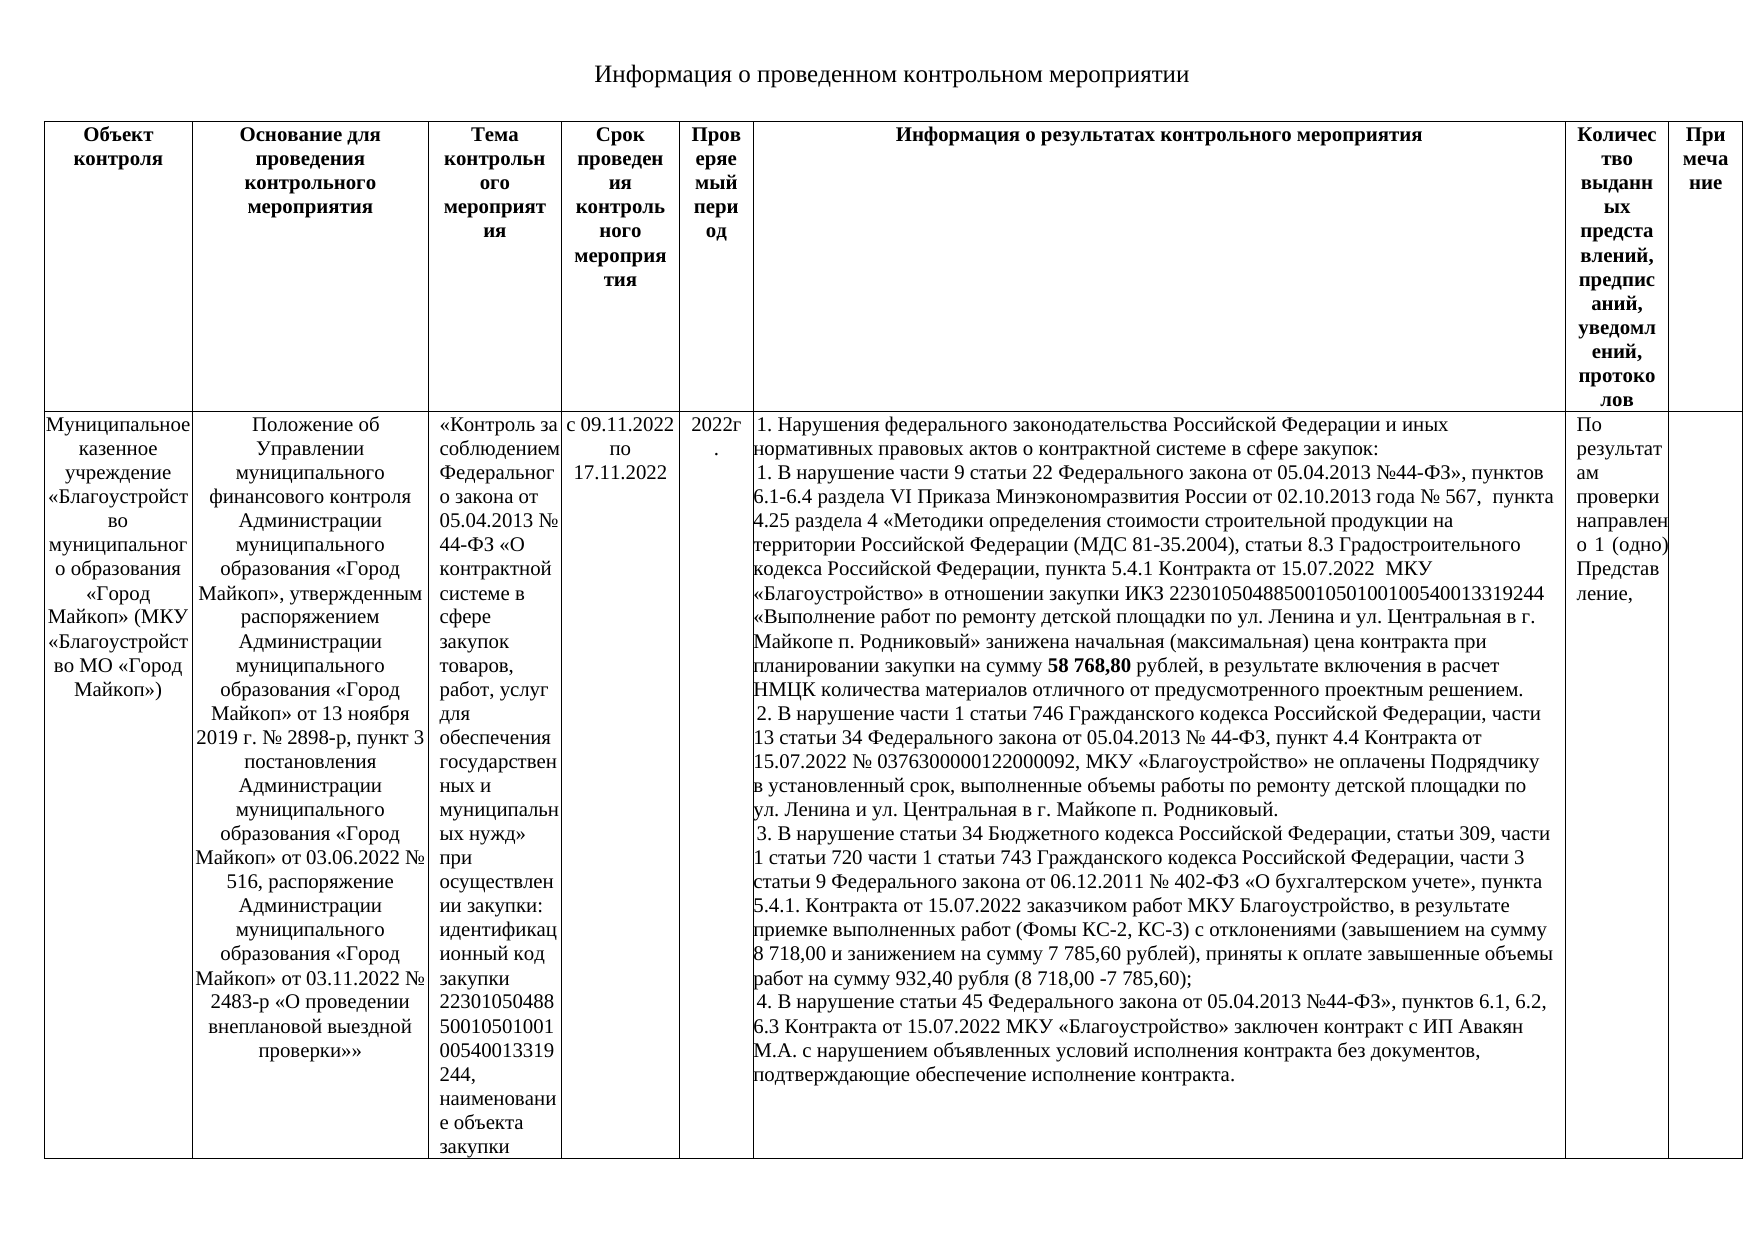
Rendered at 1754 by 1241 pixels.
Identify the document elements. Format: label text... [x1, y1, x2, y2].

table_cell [562, 412, 679, 1158]
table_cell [45, 412, 192, 1158]
table_header Срок проведения контрольного мероприятия [562, 122, 679, 411]
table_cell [1566, 412, 1668, 1158]
table_cell 2022г. [680, 412, 753, 1158]
text Информация о проведенном контрольном мероприятии [118, 59, 1665, 88]
table_header Объект контроля [45, 122, 192, 411]
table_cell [754, 412, 1565, 1158]
table_header Количество выданных представлений, предписаний, уведомлений, протоколов [1566, 122, 1668, 411]
table_header Проверяемый период [680, 122, 753, 411]
table_header Основание для проведения контрольного мероприятия [193, 122, 428, 411]
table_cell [429, 412, 561, 1158]
table_header Информация о результатах контрольного мероприятия [754, 122, 1565, 411]
table_header Тема контрольного мероприятия [429, 122, 561, 411]
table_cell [193, 412, 428, 1158]
table_cell [1669, 412, 1742, 1158]
table_header Примечание [1669, 122, 1742, 411]
